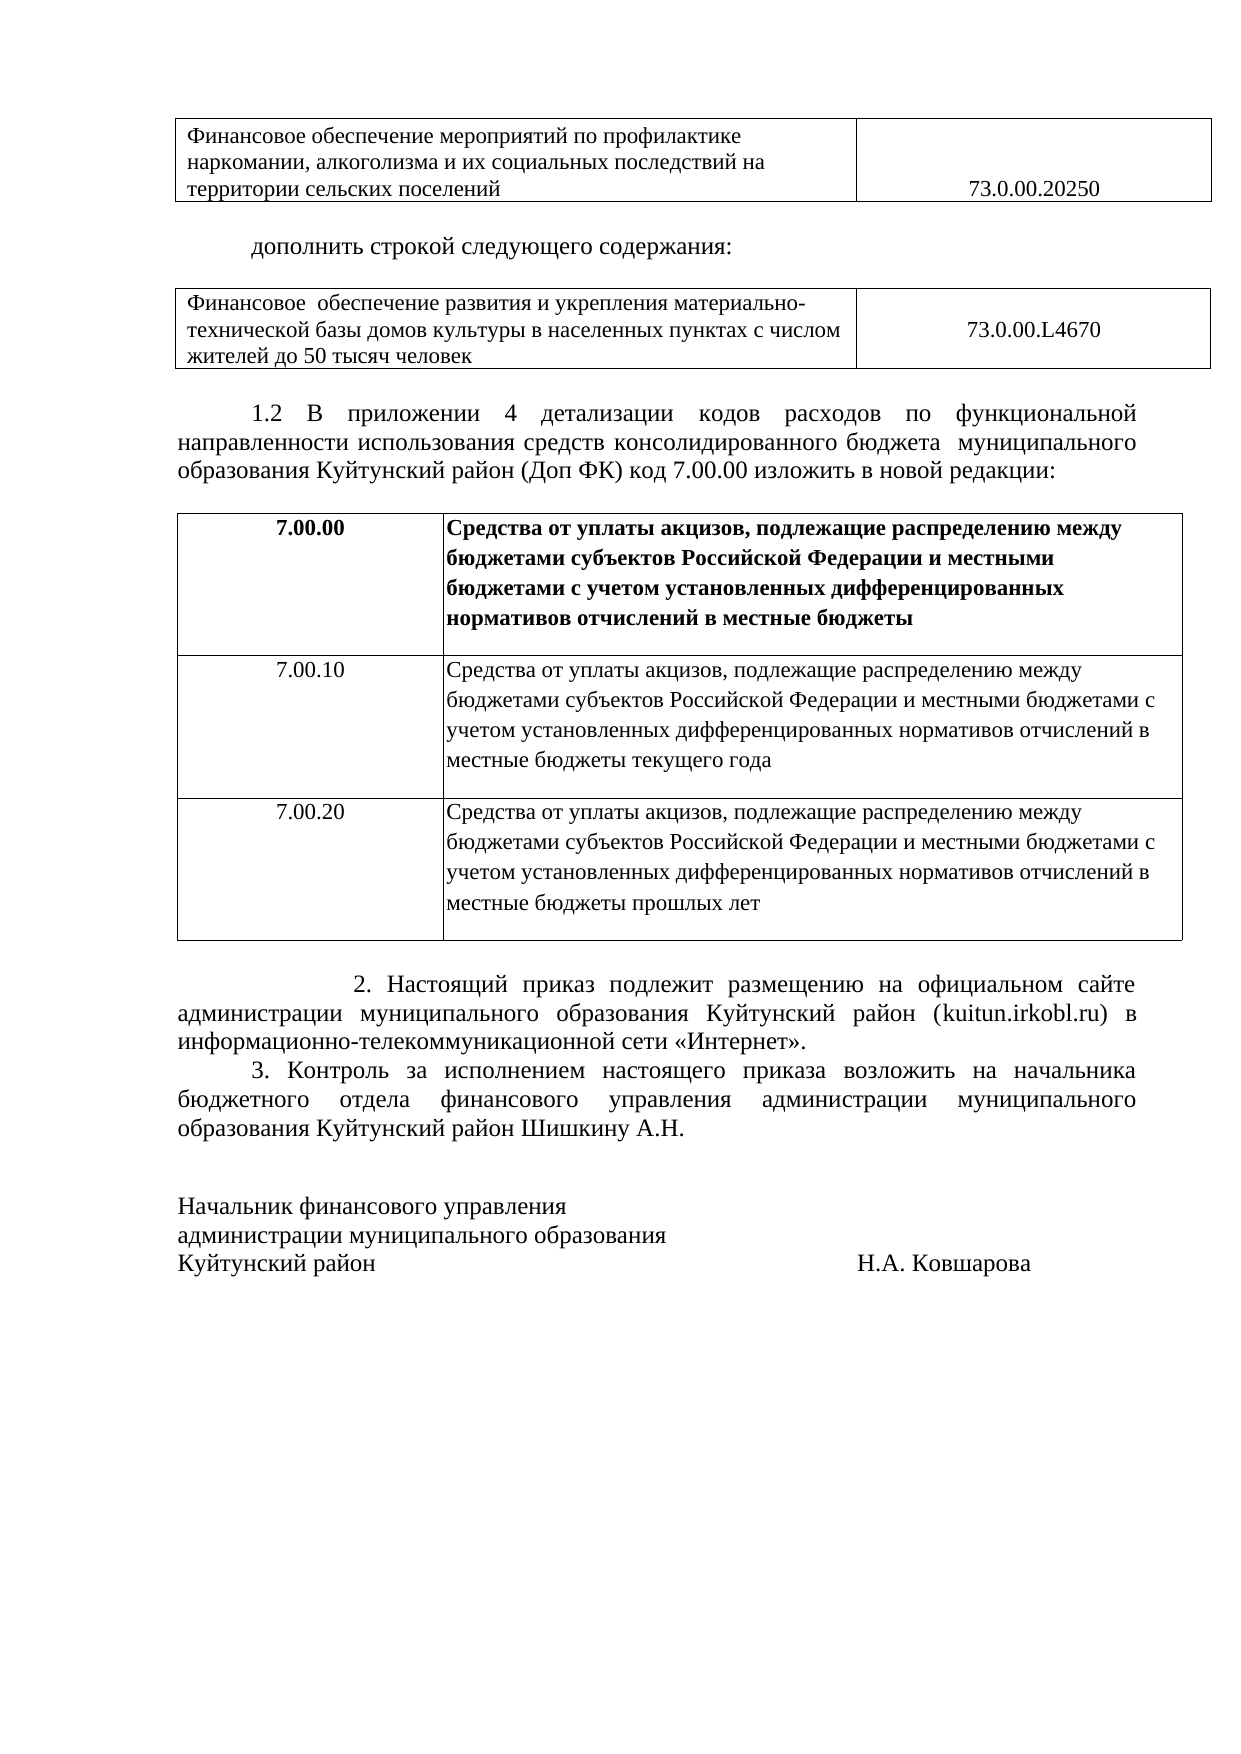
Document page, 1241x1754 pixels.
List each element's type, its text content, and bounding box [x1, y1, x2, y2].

table_cell Средства от уплаты акцизов, подлежащие распределению между бюджетами субъектов Российской Федерации и местными бюджетами с учетом установленных дифференцированных нормативов отчислений в местные бюджеты прошлых лет [444, 799, 1182, 940]
table_header Финансовое обеспечение мероприятий по профилактике наркомании, алкоголизма и их социальных последствий на территории сельских поселений [176, 119, 856, 201]
table_cell 7.00.20 [178, 799, 443, 940]
text 3. Контроль за исполнением настоящего приказа возложить на начальника бюджетного отдела финансового управления администрации муниципального образования Куйтунский район Шишкину А.Н. [177, 1055, 1137, 1141]
table_header 7.00.00 [178, 514, 443, 655]
table_header 73.0.00.L4670 [857, 289, 1210, 368]
text 1.2 В приложении 4 детализации кодов расходов по функциональной направленности использования средств консолидированного бюджета муниципального образования Куйтунский район (Доп ФК) код 7.00.00 изложить в новой редакции: [177, 398, 1137, 484]
table_cell Средства от уплаты акцизов, подлежащие распределению между бюджетами субъектов Российской Федерации и местными бюджетами с учетом установленных дифференцированных нормативов отчислений в местные бюджеты текущего года [444, 656, 1182, 797]
text Начальник финансового управления [177, 1191, 1137, 1220]
text администрации муниципального образования [177, 1220, 1137, 1248]
text 2. Настоящий приказ подлежит размещению на официальном сайте администрации муниципального образования Куйтунский район (kuitun.irkobl.ru) в информационно-телекоммуникационной сети «Интернет». [177, 969, 1137, 1055]
table_header 73.0.00.20250 [857, 119, 1211, 201]
text Куйтунский район Н.А. Ковшарова [177, 1248, 1137, 1277]
text дополнить строкой следующего содержания: [177, 231, 1137, 259]
table_header Финансовое обеспечение развития и укрепления материально-технической базы домов культуры в населенных пунктах с числом жителей до 50 тысяч человек [176, 289, 856, 368]
table_cell 7.00.10 [178, 656, 443, 797]
table_header Средства от уплаты акцизов, подлежащие распределению между бюджетами субъектов Российской Федерации и местными бюджетами с учетом установленных дифференцированных нормативов отчислений в местные бюджеты [444, 514, 1182, 655]
